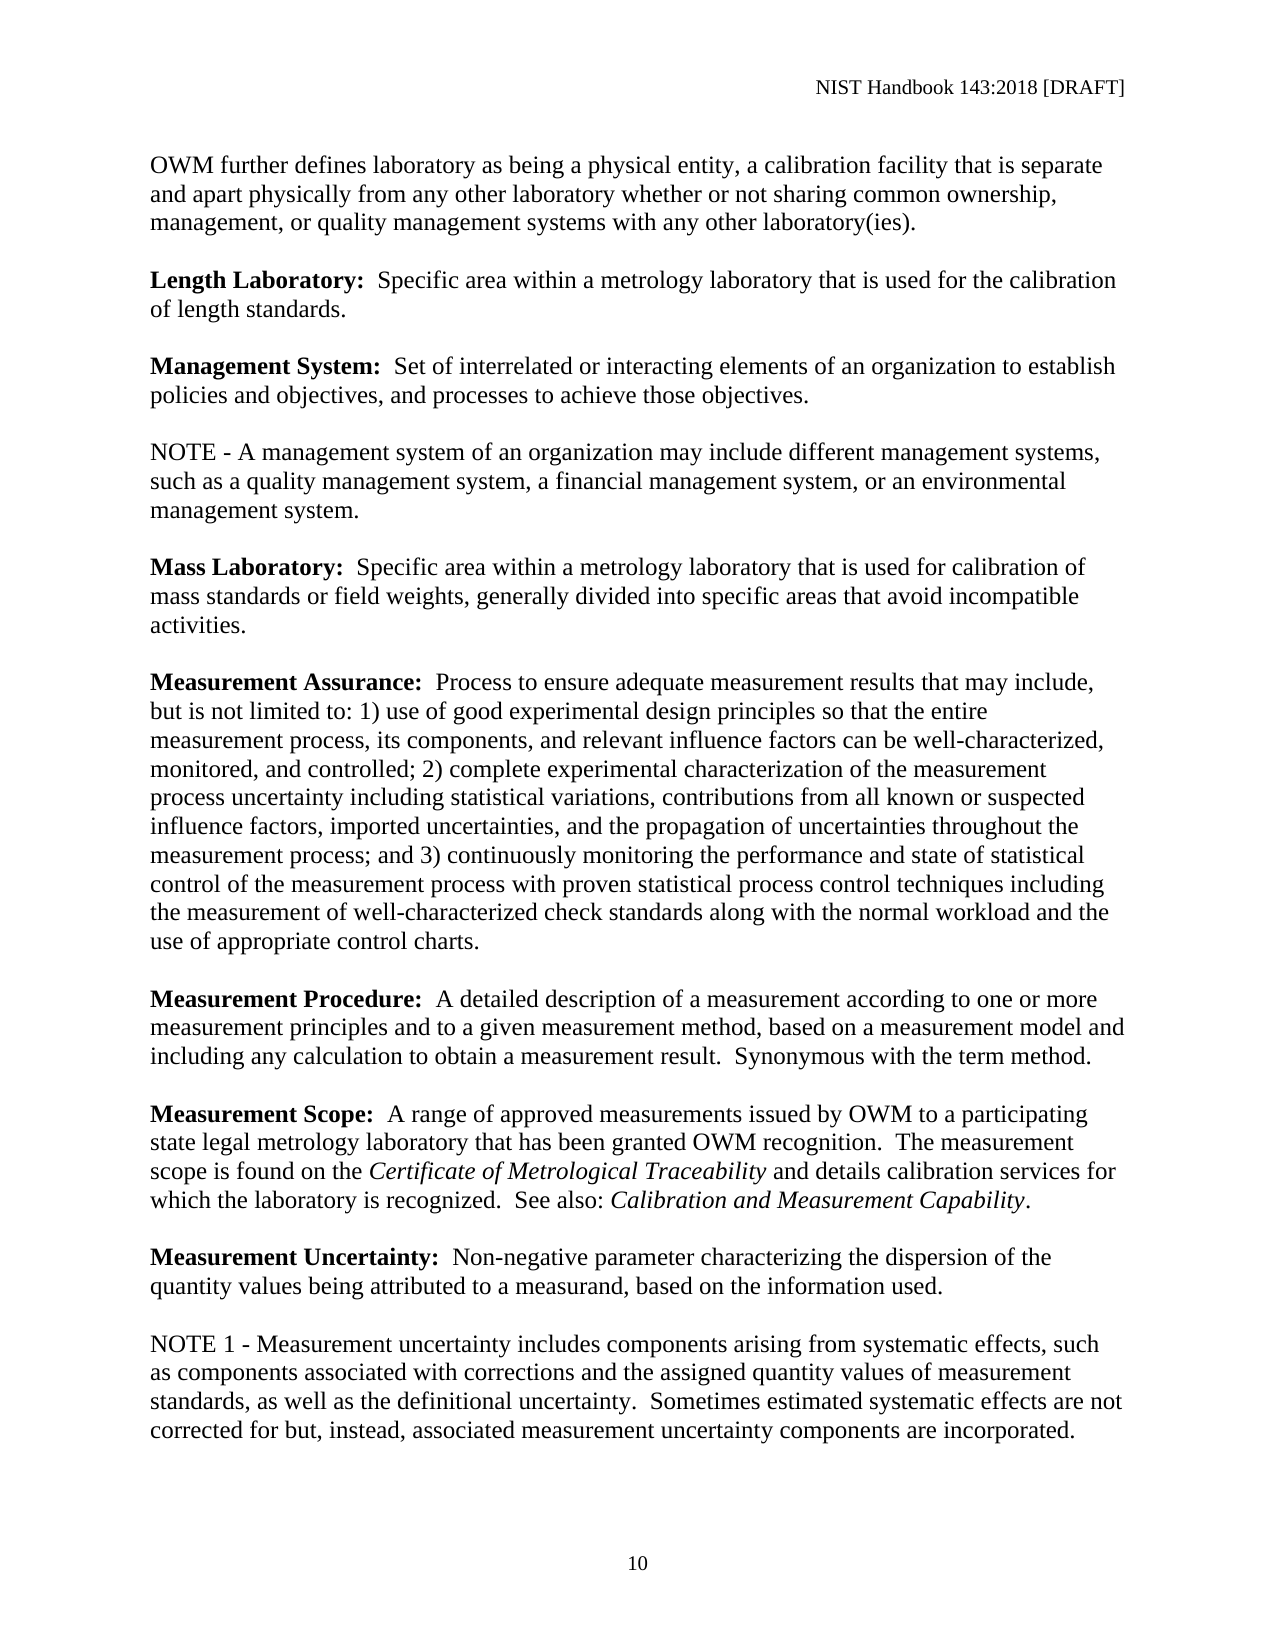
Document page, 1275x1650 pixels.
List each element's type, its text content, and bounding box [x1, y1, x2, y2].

text Measurement Uncertainty: Non-negative parameter characterizing the dispersion of the quantity values being attributed to a measurand, based on the information used. [150, 1242, 1125, 1300]
text NOTE 1 - Measurement uncertainty includes components arising from systematic effects, such as components associated with corrections and the assigned quantity values of measurement standards, as well as the definitional uncertainty. Sometimes estimated systematic effects are not corrected for but, instead, associated measurement uncertainty components are incorporated. [150, 1329, 1125, 1444]
text Mass Laboratory: Specific area within a metrology laboratory that is used for calibration of mass standards or field weights, generally divided into specific areas that avoid incompatible activities. [150, 552, 1125, 639]
text Measurement Scope: A range of approved measurements issued by OWM to a participating state legal metrology laboratory that has been granted OWM recognition. The measurement scope is found on the Certificate of Metrological Traceability and details calibration services for which the laboratory is recognized. See also: Calibration and Measurement Capability. [150, 1099, 1125, 1214]
text Length Laboratory: Specific area within a metrology laboratory that is used for the calibration of length standards. [150, 265, 1125, 322]
text NOTE - A management system of an organization may include different management systems, such as a quality management system, a financial management system, or an environmental management system. [150, 437, 1125, 524]
text Measurement Procedure: A detailed description of a measurement according to one or more measurement principles and to a given measurement method, based on a measurement model and including any calculation to obtain a measurement result. Synonymous with the term method. [150, 984, 1125, 1070]
text Measurement Assurance: Process to ensure adequate measurement results that may include, but is not limited to: 1) use of good experimental design principles so that the entire measurement process, its components, and relevant influence factors can be well-characterized, monitored, and controlled; 2) complete experimental characterization of the measurement process uncertainty including statistical variations, contributions from all known or suspected influence factors, imported uncertainties, and the propagation of uncertainties throughout the measurement process; and 3) continuously monitoring the performance and state of statistical control of the measurement process with proven statistical process control techniques including the measurement of well-characterized check standards along with the normal workload and the use of appropriate control charts. [150, 667, 1125, 955]
text Management System: Set of interrelated or interacting elements of an organization to establish policies and objectives, and processes to achieve those objectives. [150, 351, 1125, 409]
text OWM further defines laboratory as being a physical entity, a calibration facility that is separate and apart physically from any other laboratory whether or not sharing common ownership, management, or quality management systems with any other laboratory(ies). [150, 150, 1125, 236]
